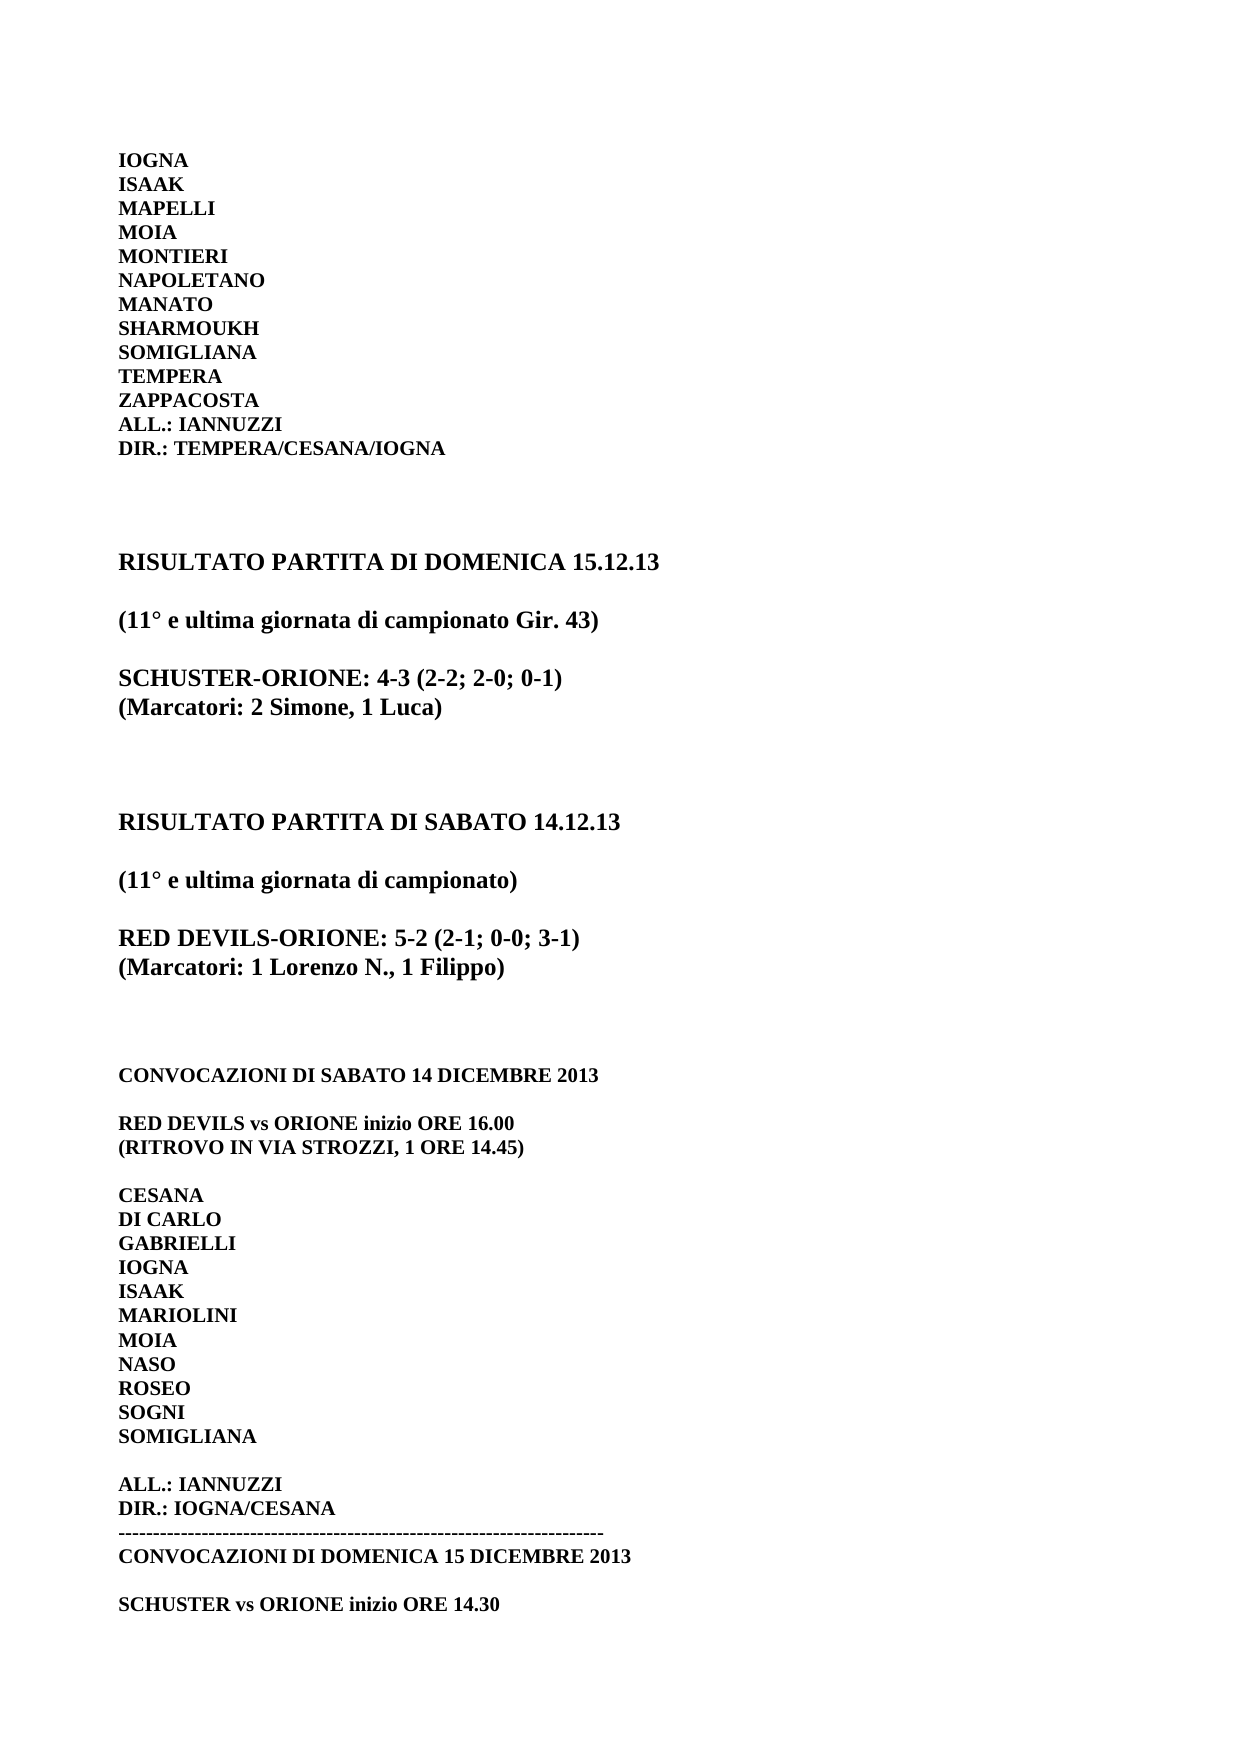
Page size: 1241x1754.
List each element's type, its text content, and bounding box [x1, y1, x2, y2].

text RISULTATO PARTITA DI SABATO 14.12.13 [118, 807, 1122, 836]
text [118, 1063, 1122, 1616]
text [118, 148, 1122, 460]
text (11° e ultima giornata di campionato Gir. 43) SCHUSTER-ORIONE: 4-3 (2-2; 2-0; 0-1) (Marcatori: 2 Simone, 1 Luca) [118, 605, 1122, 720]
text (11° e ultima giornata di campionato) RED DEVILS-ORIONE: 5-2 (2-1; 0-0; 3-1) (Marcatori: 1 Lorenzo N., 1 Filippo) [118, 865, 1122, 980]
text RISULTATO PARTITA DI DOMENICA 15.12.13 [118, 547, 1122, 576]
